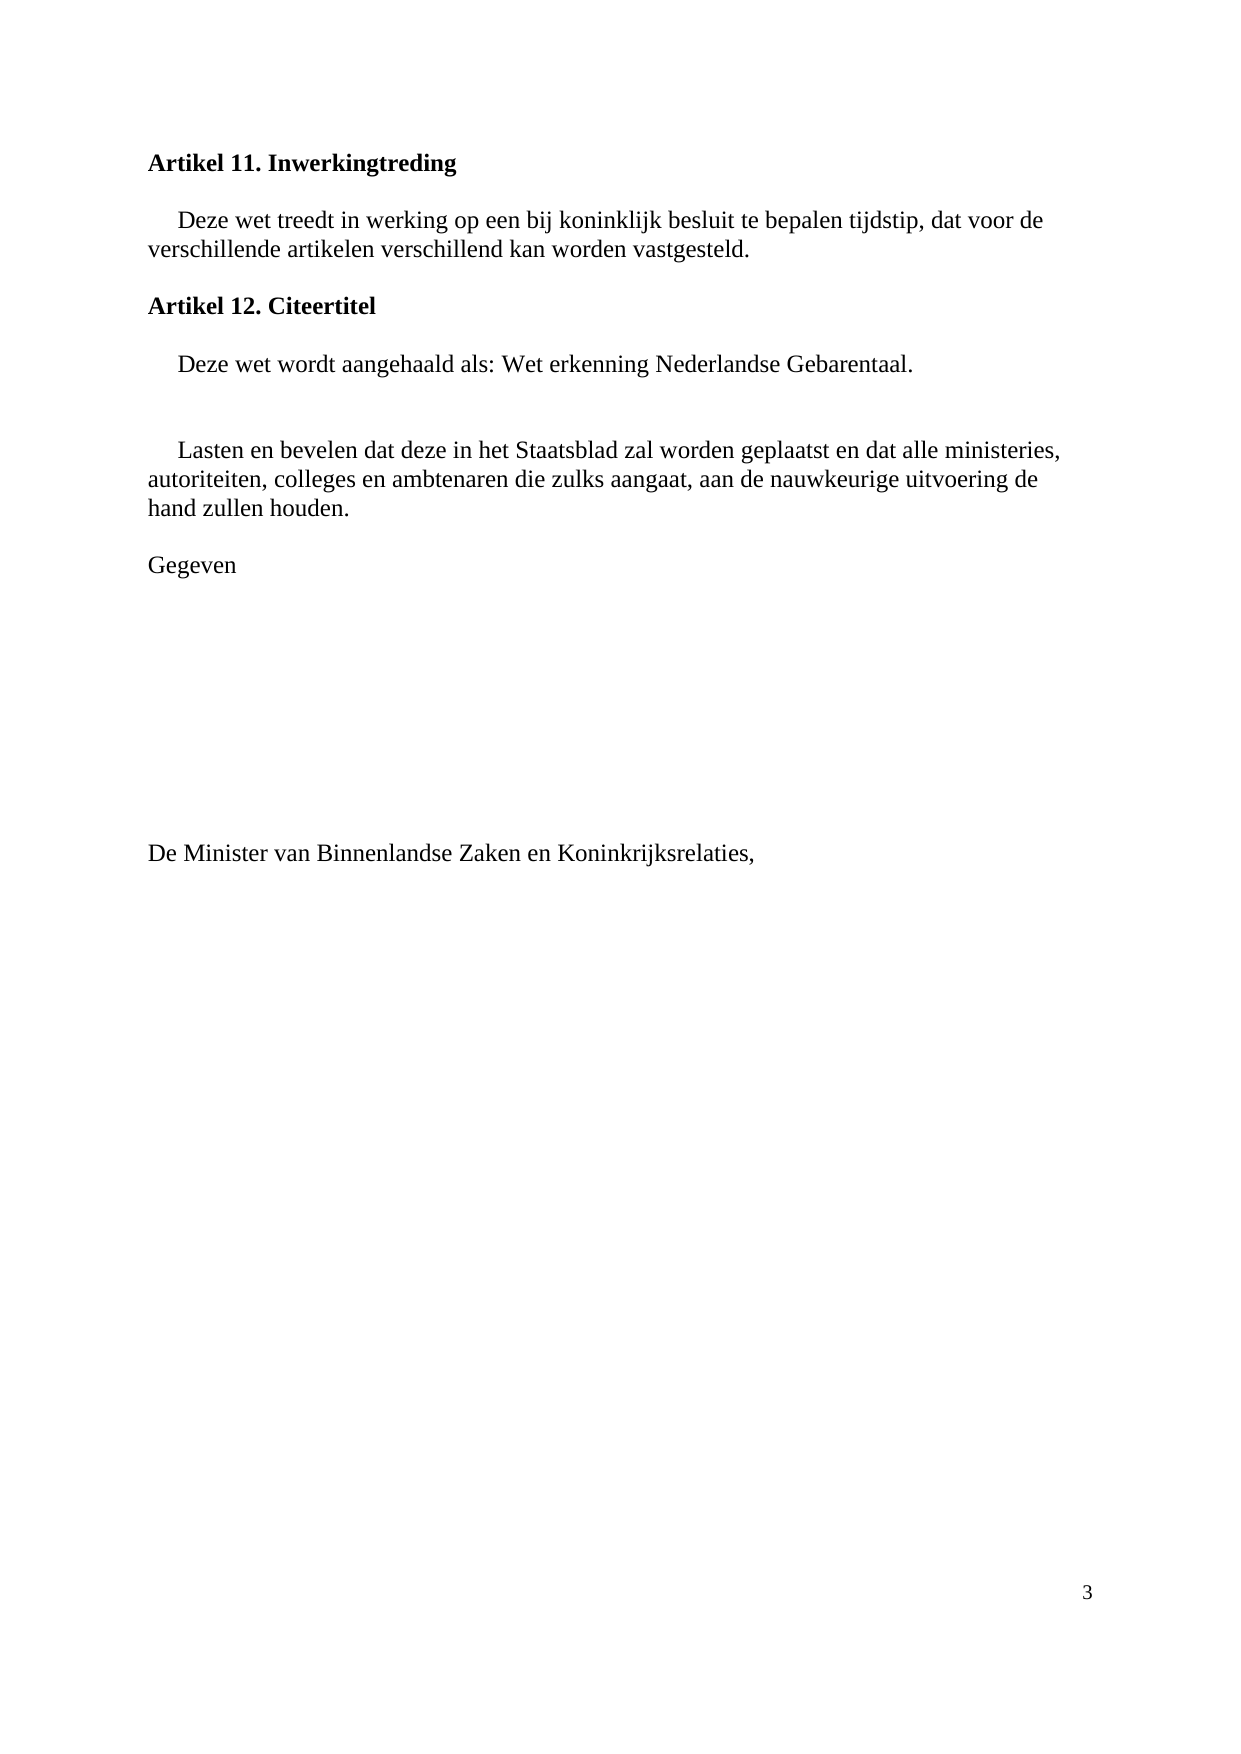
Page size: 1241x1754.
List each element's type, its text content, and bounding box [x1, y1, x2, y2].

text Artikel 12. Citeertitel [148, 291, 1093, 320]
text Deze wet wordt aangehaald als: Wet erkenning Nederlandse Gebarentaal. [148, 349, 1093, 378]
text Lasten en bevelen dat deze in het Staatsblad zal worden geplaatst en dat alle ministeries, autoriteiten, colleges en ambtenaren die zulks aangaat, aan de nauwkeurige uitvoering de hand zullen houden. [148, 435, 1093, 521]
text De Minister van Binnenlandse Zaken en Koninkrijksrelaties, [148, 838, 1093, 866]
text Artikel 11. Inwerkingtreding [148, 148, 1093, 176]
text Deze wet treedt in werking op een bij koninklijk besluit te bepalen tijdstip, dat voor de verschillende artikelen verschillend kan worden vastgesteld. [148, 205, 1093, 263]
text Gegeven [148, 550, 1093, 579]
